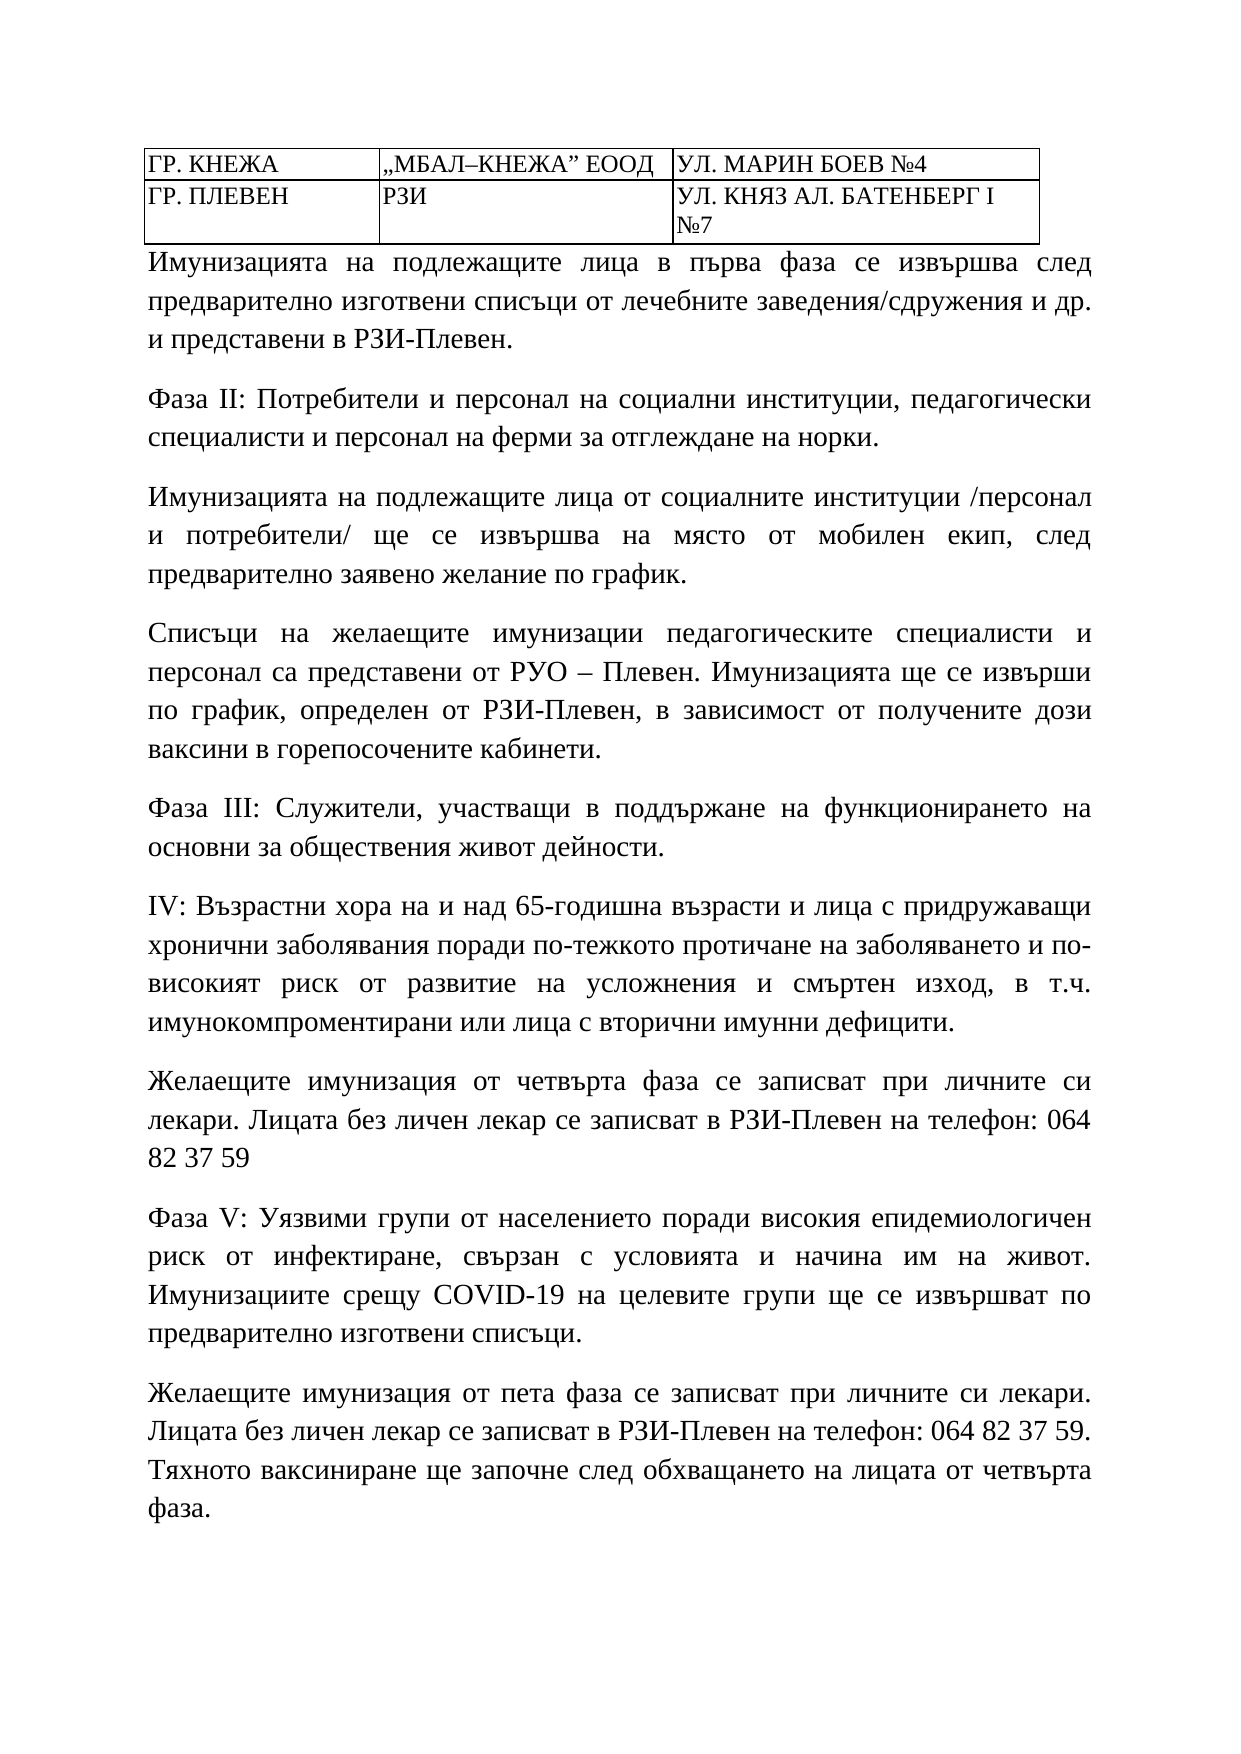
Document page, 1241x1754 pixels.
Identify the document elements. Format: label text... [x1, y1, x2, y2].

text Имунизацията на подлежащите лица в първа фаза се извършва след предварително изготвени списъци от лечебните заведения/сдружения и др. и представени в РЗИ-Плевен. [148, 244, 1093, 355]
text Желаещите имунизация от пета фаза се записват при личните си лекари. Лицата без личен лекар се записват в РЗИ-Плевен на телефон: 064 82 37 59. Тяхното ваксиниране ще започне след обхващането на лицата от четвърта фаза. [148, 1375, 1093, 1524]
text Фаза V: Уязвими групи от населението поради високия епидемиологичен риск от инфектиране, свързан с условията и начина им на живот. Имунизациите срещу COVID-19 на целевите групи ще се извършват по предварително изготвени списъци. [148, 1200, 1093, 1349]
table_cell „МБАЛ–КНЕЖА” ЕООД [380, 149, 672, 179]
table_cell ГР. ПЛЕВЕН [145, 181, 379, 243]
text Фаза II: Потребители и персонал на социални институции, педагогически специалисти и персонал на ферми за отглеждане на норки. [148, 381, 1093, 453]
table_cell УЛ. КНЯЗ АЛ. БАТЕНБЕРГ I №7 [674, 181, 1039, 243]
table_cell УЛ. МАРИН БОЕВ №4 [674, 149, 1039, 179]
text Фаза III: Служители, участващи в поддържане на функционирането на основни за обществения живот дейности. [148, 790, 1093, 862]
text IV: Възрастни хора на и над 65-годишна възрасти и лица с придружаващи хронични заболявания поради по-тежкото протичане на заболяването и по-високият риск от развитие на усложнения и смъртен изход, в т.ч. имунокомпроментирани или лица с вторични имунни дефицити. [148, 888, 1093, 1037]
table_cell РЗИ [380, 181, 672, 243]
text Желаещите имунизация от четвърта фаза се записват при личните си лекари. Лицата без личен лекар се записват в РЗИ-Плевен на телефон: 064 82 37 59 [148, 1063, 1093, 1174]
text Имунизацията на подлежащите лица от социалните институции /персонал и потребители/ ще се извършва на място от мобилен екип, след предварително заявено желание по график. [148, 479, 1093, 589]
table_cell ГР. КНЕЖА [145, 149, 379, 179]
text Списъци на желаещите имунизации педагогическите специалисти и персонал са представени от РУО – Плевен. Имунизацията ще се извърши по график, определен от РЗИ-Плевен, в зависимост от получените дози ваксини в горепосочените кабинети. [148, 615, 1093, 764]
